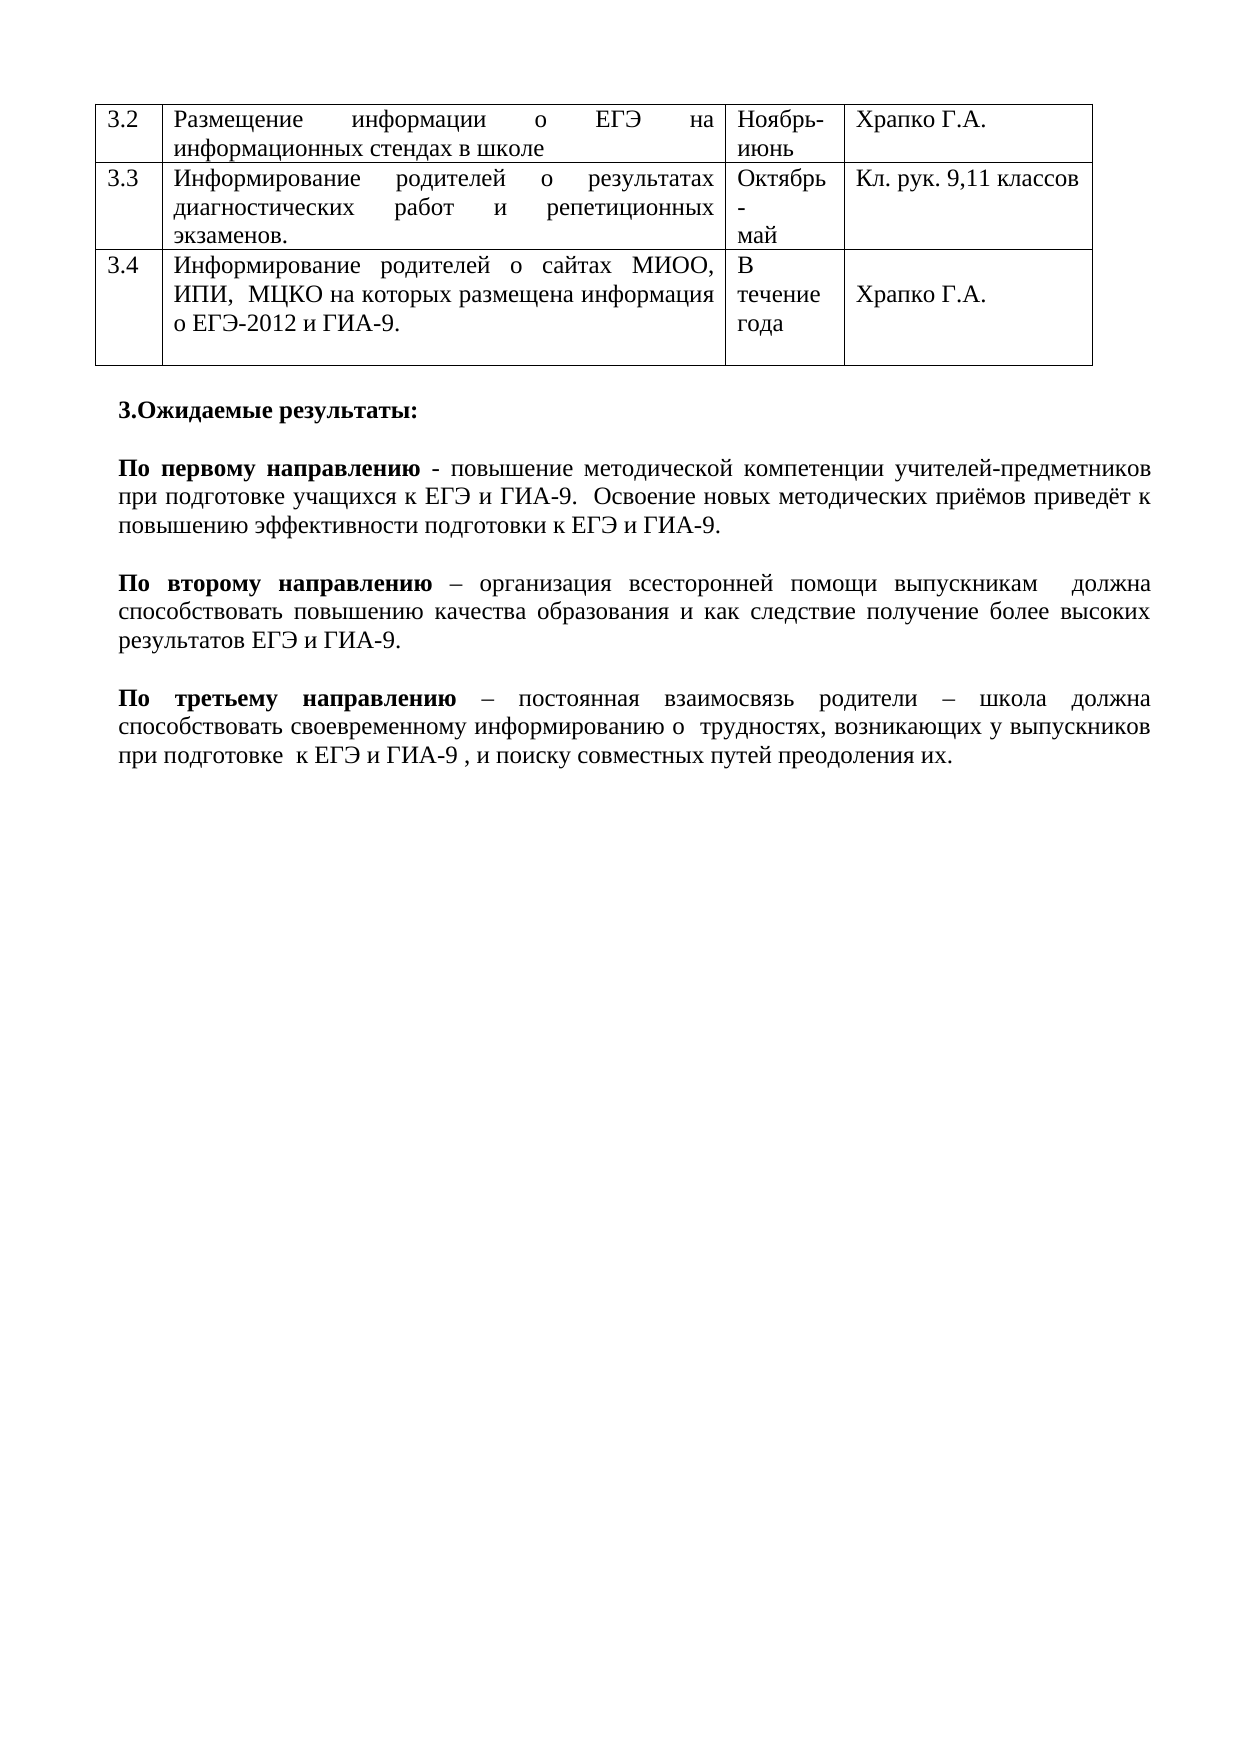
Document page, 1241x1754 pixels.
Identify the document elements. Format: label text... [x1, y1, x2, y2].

table_cell Размещение информации о ЕГЭ на информационных стендах в школе [163, 105, 725, 162]
text По второму направлению – организация всесторонней помощи выпускникам должна способствовать повышению качества образования и как следствие получение более высоких результатов ЕГЭ и ГИА-9. [118, 568, 1152, 654]
table_cell Храпко Г.А. [845, 250, 1092, 365]
table_cell В течение года [726, 250, 844, 365]
table_cell Кл. рук. 9,11 классов [845, 163, 1092, 249]
table_cell Информирование родителей о результатах диагностических работ и репетиционных экзаменов. [163, 163, 725, 249]
table_cell 3.4 [96, 250, 162, 365]
table_cell Октябрь- май [726, 163, 844, 249]
text 3.Ожидаемые результаты: [118, 395, 1152, 424]
table_cell 3.2 [96, 105, 162, 162]
table_cell Храпко Г.А. [845, 105, 1092, 162]
table_cell Информирование родителей о сайтах МИОО, ИПИ, МЦКО на которых размещена информация о ЕГЭ-2012 и ГИА-9. [163, 250, 725, 365]
table_cell 3.3 [96, 163, 162, 249]
text По первому направлению - повышение методической компетенции учителей-предметников при подготовке учащихся к ЕГЭ и ГИА-9. Освоение новых методических приёмов приведёт к повышению эффективности подготовки к ЕГЭ и ГИА-9. [118, 453, 1152, 539]
table_cell Ноябрь- июнь [726, 105, 844, 162]
text По третьему направлению – постоянная взаимосвязь родители – школа должна способствовать своевременному информированию о трудностях, возникающих у выпускников при подготовке к ЕГЭ и ГИА-9 , и поиску совместных путей преодоления их. [118, 683, 1152, 769]
